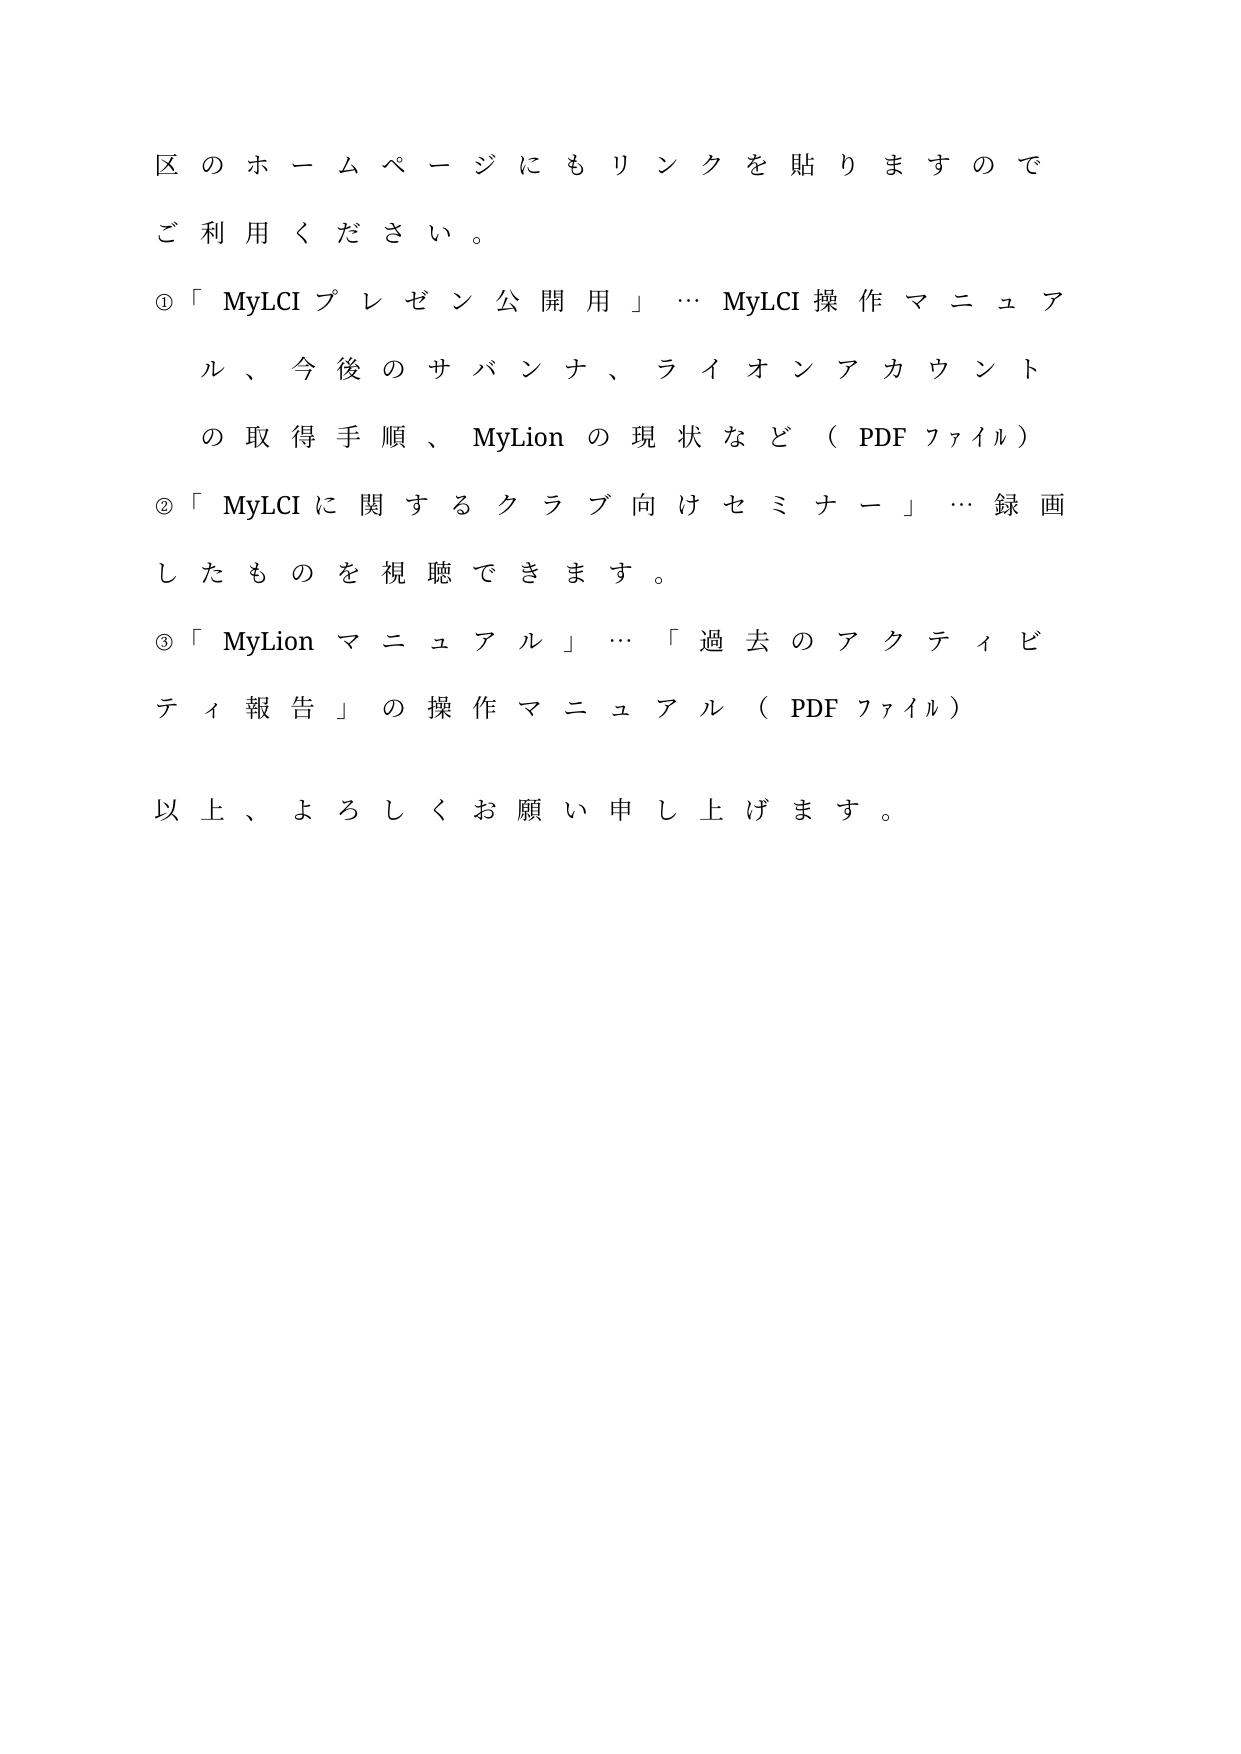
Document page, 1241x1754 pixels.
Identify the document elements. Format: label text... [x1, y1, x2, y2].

text ①「MyLCIプレゼン公開用」…MyLCI操作マニュアル、今後のサバンナ、ライオンアカウントの取得手順、MyLionの現状など（PDFﾌｧｲﾙ） [154, 266, 1086, 469]
text ③「MyLionマニュアル」…「過去のアクティビティ報告」の操作マニュアル（PDFﾌｧｲﾙ） [154, 605, 1086, 741]
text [154, 130, 1086, 266]
text ②「MyLCIに関するクラブ向けセミナー」…録画したものを視聴できます。 [154, 469, 1086, 605]
text 以上、よろしくお願い申し上げます。 [154, 775, 1086, 843]
